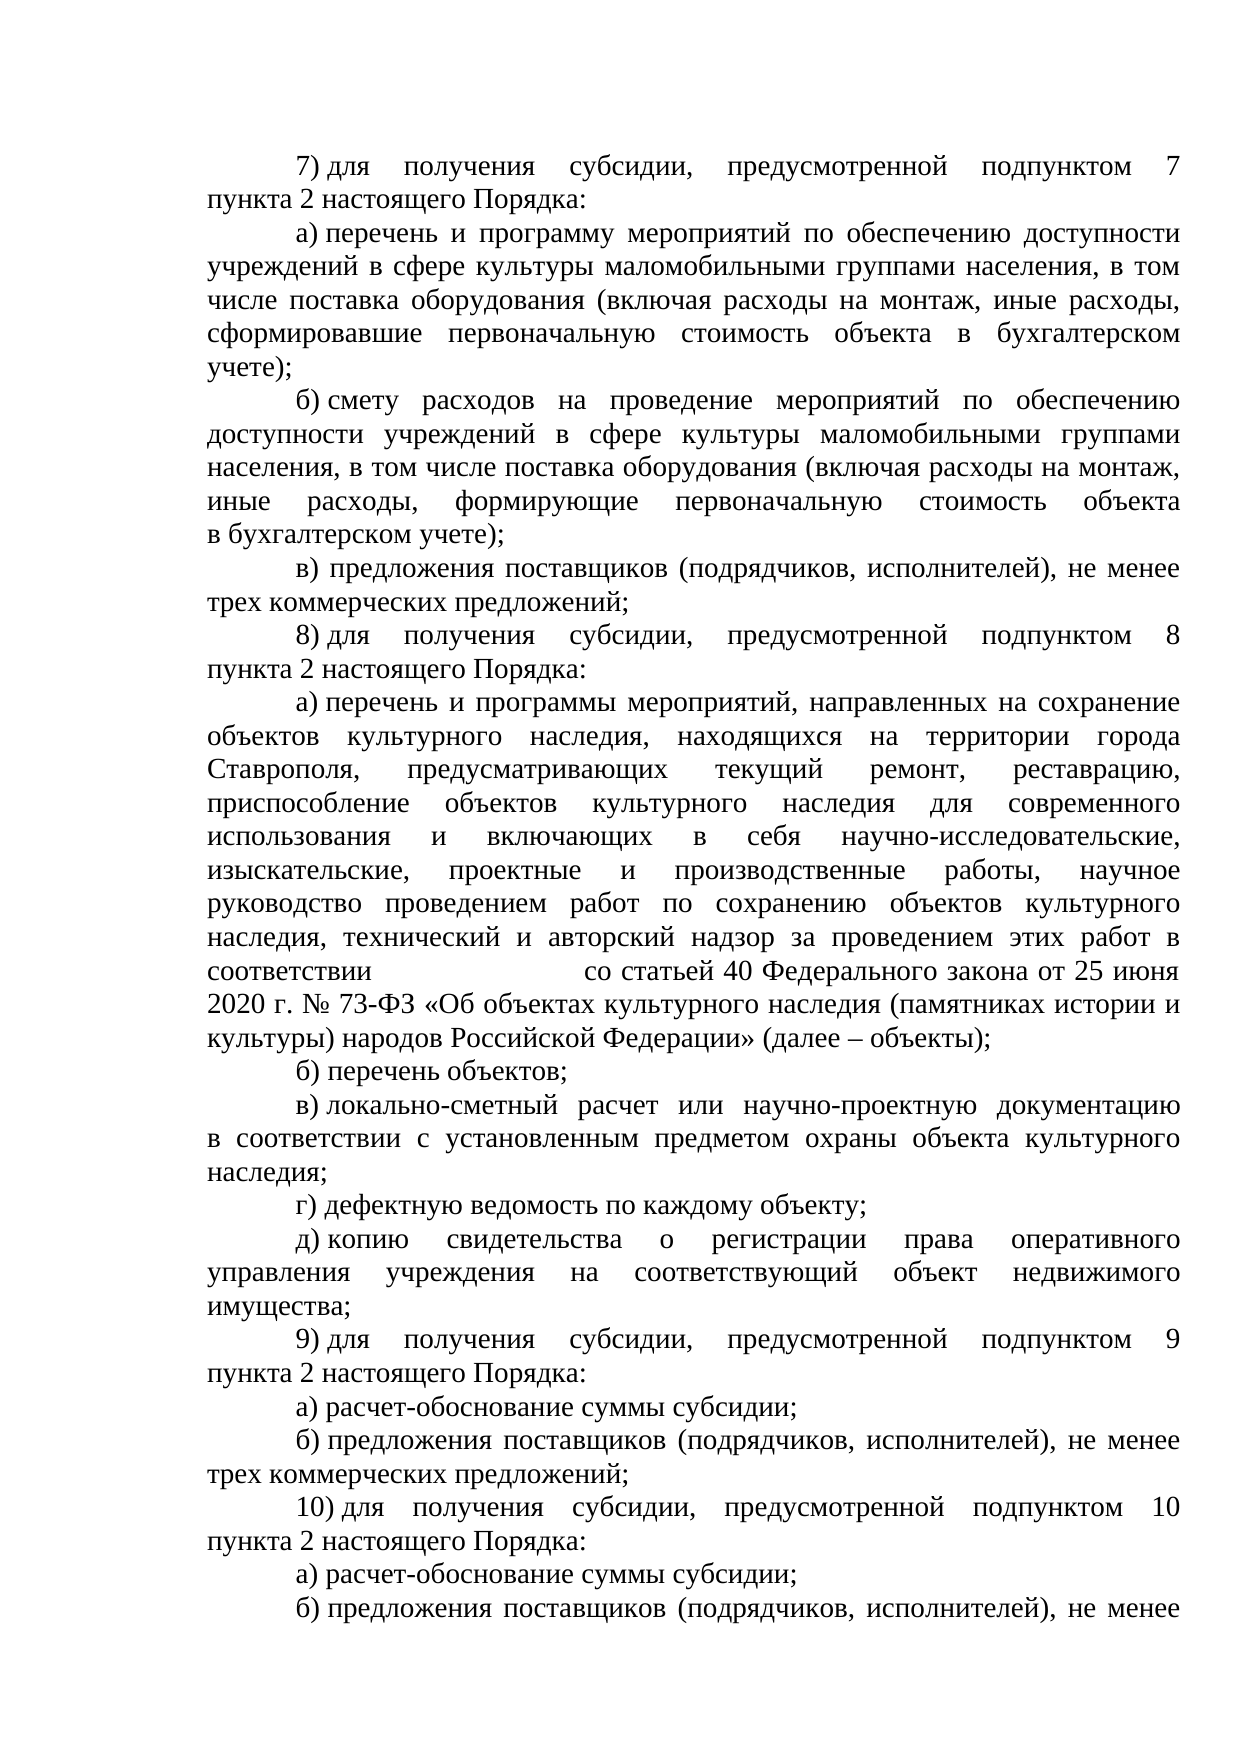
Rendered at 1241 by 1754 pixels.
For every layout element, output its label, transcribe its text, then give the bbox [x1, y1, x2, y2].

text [207, 1590, 1181, 1623]
text 9) для получения субсидии, предусмотренной подпунктом 9 пункта 2 настоящего Порядка: [207, 1322, 1181, 1389]
text в) локально-сметный расчет или научно-проектную документацию в соответствии с установленным предметом охраны объекта культурного наследия; [207, 1087, 1181, 1187]
text а) перечень и программу мероприятий по обеспечению доступности учреждений в сфере культуры маломобильными группами населения, в том числе поставка оборудования (включая расходы на монтаж, иные расходы, сформировавшие первоначальную стоимость объекта в бухгалтерском учете); [207, 215, 1181, 382]
text в) предложения поставщиков (подрядчиков, исполнителей), не менее трех коммерческих предложений; [207, 550, 1181, 617]
text а) расчет-обоснование суммы субсидии; [207, 1556, 1181, 1590]
text 10) для получения субсидии, предусмотренной подпунктом 10 пункта 2 настоящего Порядка: [207, 1489, 1181, 1556]
text 8) для получения субсидии, предусмотренной подпунктом 8 пункта 2 настоящего Порядка: [207, 617, 1181, 684]
text б) предложения поставщиков (подрядчиков, исполнителей), не менее трех коммерческих предложений; [207, 1422, 1181, 1489]
text б) смету расходов на проведение мероприятий по обеспечению доступности учреждений в сфере культуры маломобильными группами населения, в том числе поставка оборудования (включая расходы на монтаж, иные расходы, формирующие первоначальную стоимость объекта в бухгалтерском учете); [207, 382, 1181, 550]
text б) перечень объектов; [207, 1053, 1181, 1087]
text а) расчет-обоснование суммы субсидии; [207, 1389, 1181, 1422]
text г) дефектную ведомость по каждому объекту; [207, 1187, 1181, 1221]
text д) копию свидетельства о регистрации права оперативного управления учреждения на соответствующий объект недвижимого имущества; [207, 1221, 1181, 1322]
text а) перечень и программы мероприятий, направленных на сохранение объектов культурного наследия, находящихся на территории города Ставрополя, предусматривающих текущий ремонт, реставрацию, приспособление объектов культурного наследия для современного использования и включающих в себя научно-исследовательские, изыскательские, проектные и производственные работы, научное руководство проведением работ по сохранению объектов культурного наследия, технический и авторский надзор за проведением этих работ в соответствии со статьей 40 Федерального закона от 25 июня 2020 г. № 73-ФЗ «Об объектах культурного наследия (памятниках истории и культуры) народов Российской Федерации» (далее – объекты); [207, 684, 1181, 1053]
text 7) для получения субсидии, предусмотренной подпунктом 7 пункта 2 настоящего Порядка: [207, 148, 1181, 215]
